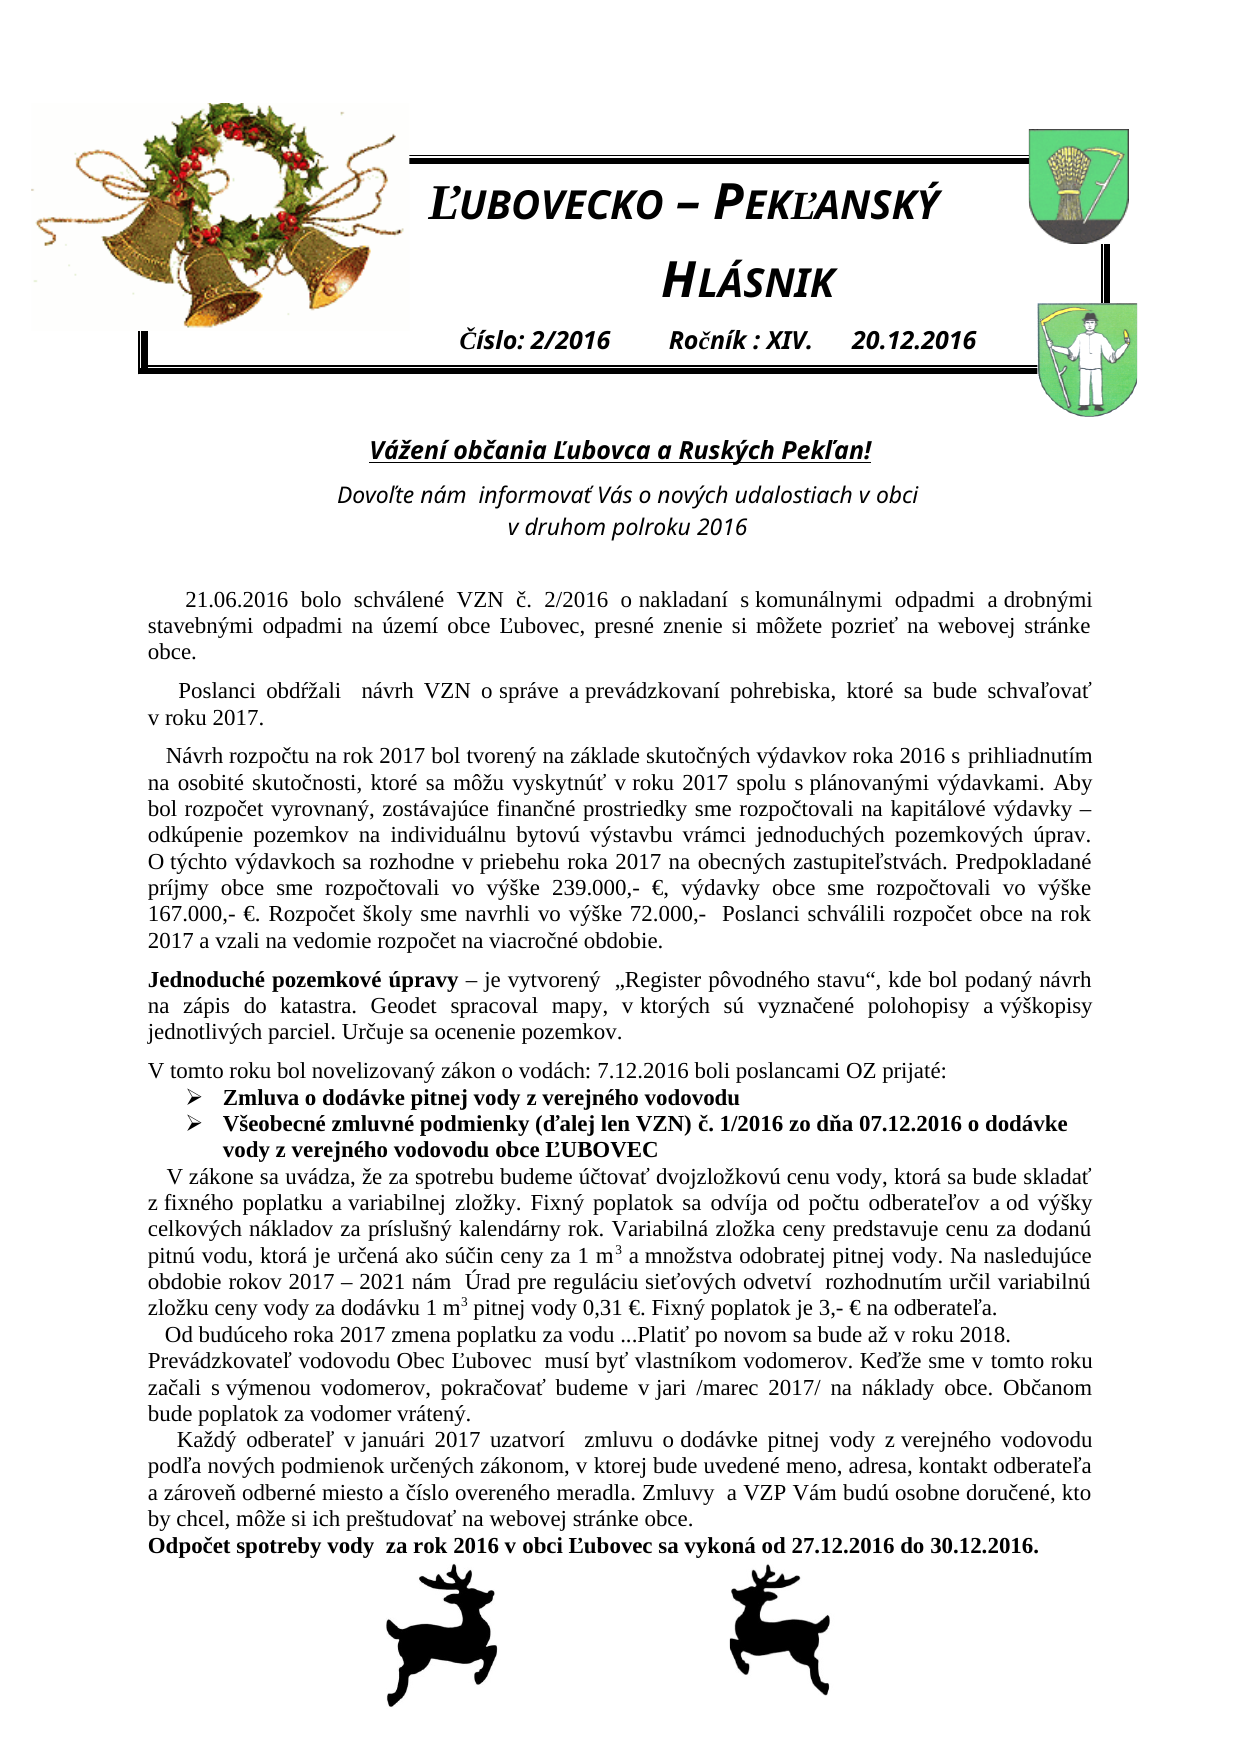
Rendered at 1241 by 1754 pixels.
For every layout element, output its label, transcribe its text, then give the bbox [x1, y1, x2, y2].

text Odpočet spotreby vody za rok 2016 v obci Ľubovec sa vykoná od 27.12.2016 do 30.12.2016. [148, 1532, 1093, 1558]
text Návrh rozpočtu na rok 2017 bol tvorený na základe skutočných výdavkov roka 2016 s prihliadnutím na osobité skutočnosti, ktoré sa môžu vyskytnúť v roku 2017 spolu s plánovanými výdavkami. Aby bol rozpočet vyrovnaný, zostávajúce finančné prostriedky sme rozpočtovali na kapitálové výdavky – odkúpenie pozemkov na individuálnu bytovú výstavbu vrámci jednoduchých pozemkových úprav. O týchto výdavkoch sa rozhodne v priebehu roka 2017 na obecných zastupiteľstvách. Predpokladané príjmy obce sme rozpočtovali vo výške 239.000,- €, výdavky obce sme rozpočtovali vo výške 167.000,- €. Rozpočet školy sme navrhli vo výške 72.000,- Poslanci schválili rozpočet obce na rok 2017 a vzali na vedomie rozpočet na viacročné obdobie. [148, 742, 1093, 953]
list Všeobecné zmluvné podmienky (ďalej len VZN) č. 1/2016 zo dňa 07.12.2016 o dodávke vody z verejného vodovodu obce ĽUBOVEC [185, 1110, 1093, 1163]
text Dovoľte nám informovať Vás o nových udalostiach v obci [162, 479, 1093, 511]
list Zmluva o dodávke pitnej vody z verejného vodovodu [185, 1084, 1093, 1110]
text Poslanci obdŕžali návrh VZN o správe a prevádzkovaní pohrebiska, ktoré sa bude schvaľovať v roku 2017. [148, 677, 1093, 730]
text Vážení občania Ľubovca a Ruských Pekľan! [148, 433, 1093, 467]
picture [384, 1563, 501, 1710]
picture [31, 103, 410, 331]
text 21.06.2016 bolo schválené VZN č. 2/2016 o nakladaní s komunálnymi odpadmi a drobnými stavebnými odpadmi na území obce Ľubovec, presné znenie si môžete pozrieť na webovej stránke obce. [148, 586, 1093, 665]
text Prevádzkovateľ vodovodu Obec Ľubovec musí byť vlastníkom vodomerov. Keďže sme v tomto roku začali s výmenou vodomerov, pokračovať budeme v jari /marec 2017/ na náklady obce. Občanom bude poplatok za vodomer vrátený. [148, 1347, 1093, 1426]
text Hlásnik [410, 233, 1101, 311]
text V tomto roku bol novelizovaný zákon o vodách: 7.12.2016 boli poslancami OZ prijaté: [148, 1057, 1093, 1084]
text v druhom polroku 2016 [162, 511, 1093, 542]
text Číslo: 2/2016 Ročník : XIV. 20.12.2016 [148, 311, 1037, 365]
picture [729, 1563, 836, 1698]
text Ľubovecko – Pekľanský [410, 164, 1028, 233]
text Každý odberateľ v januári 2017 uzatvorí zmluvu o dodávke pitnej vody z verejného vodovodu podľa nových podmienok určených zákonom, v ktorej bude uvedené meno, adresa, kontakt odberateľa a zároveň odberné miesto a číslo overeného meradla. Zmluvy a VZP Vám budú osobne doručené, kto by chcel, môže si ich preštudovať na webovej stránke obce. [148, 1426, 1093, 1532]
text V zákone sa uvádza, že za spotrebu budeme účtovať dvojzložkovú cenu vody, ktorá sa bude skladať z fixného poplatku a variabilnej zložky. Fixný poplatok sa odvíja od počtu odberateľov a od výšky celkových nákladov za príslušný kalendárny rok. Variabilná zložka ceny predstavuje cenu za dodanú pitnú vodu, ktorá je určená ako súčin ceny za 1 m3 a množstva odobratej pitnej vody. Na nasledujúce obdobie rokov 2017 – 2021 nám Úrad pre reguláciu sieťových odvetví rozhodnutím určil variabilnú zložku ceny vody za dodávku 1 m3 pitnej vody 0,31 €. Fixný poplatok je 3,- € na odberateľa. [148, 1163, 1093, 1321]
text Jednoduché pozemkové úpravy – je vytvorený „Register pôvodného stavu“, kde bol podaný návrh na zápis do katastra. Geodet spracoval mapy, v ktorých sú vyznačené polohopisy a výškopisy jednotlivých parciel. Určuje sa ocenenie pozemkov. [148, 966, 1093, 1045]
text Od budúceho roka 2017 zmena poplatku za vodu ...Platiť po novom sa bude až v roku 2018. [148, 1321, 1093, 1347]
